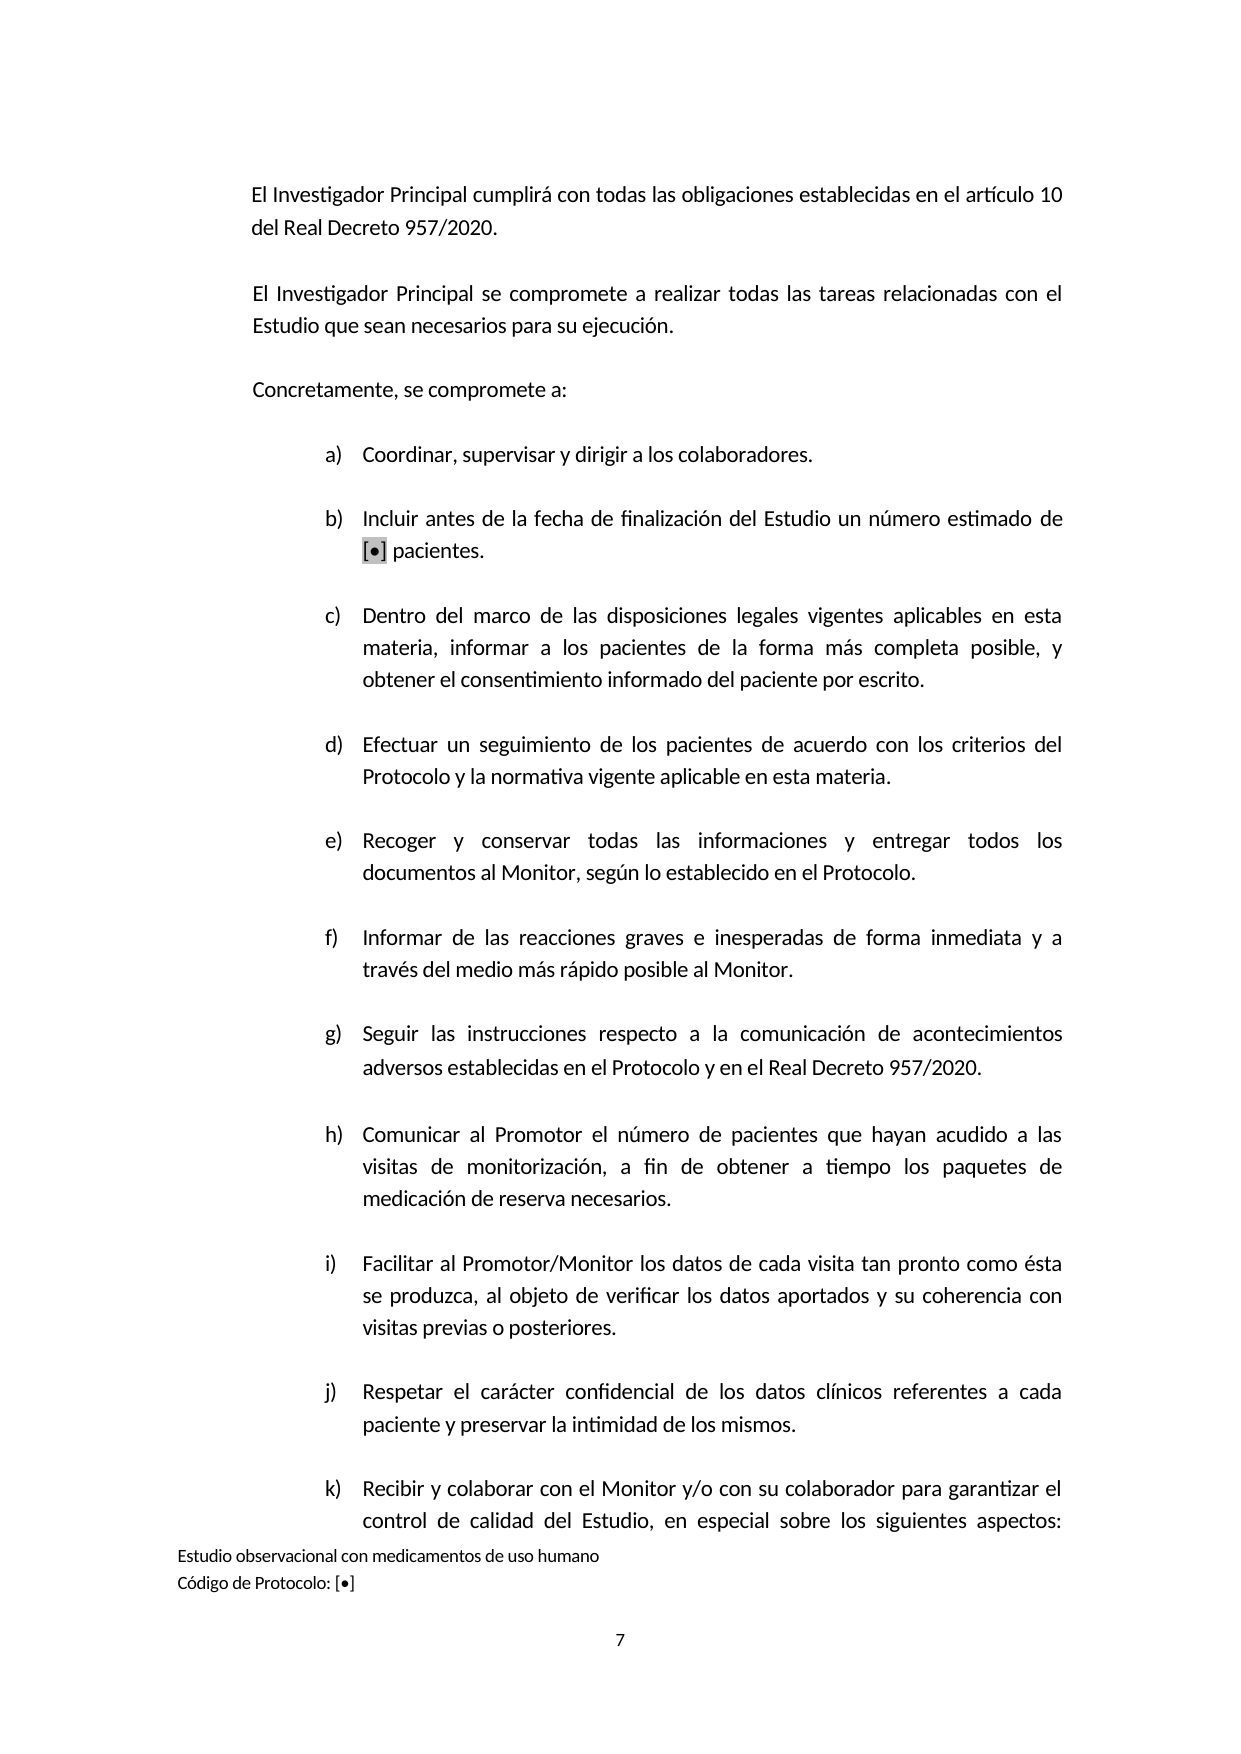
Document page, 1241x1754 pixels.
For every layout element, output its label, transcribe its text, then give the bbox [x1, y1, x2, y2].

list Dentro del marco de las disposiciones legales vigentes aplicables en esta materia, informar a los pacientes de la forma más completa posible, y obtener el consentimiento informado del paciente por escrito. [325, 601, 1063, 693]
list Informar de las reacciones graves e inesperadas de forma inmediata y a través del medio más rápido posible al Monitor. [325, 923, 1063, 983]
list Facilitar al Promotor/Monitor los datos de cada visita tan pronto como ésta se produzca, al objeto de verificar los datos aportados y su coherencia con visitas previas o posteriores. [325, 1249, 1063, 1341]
list Coordinar, supervisar y dirigir a los colaboradores. [325, 440, 1063, 468]
list Comunicar al Promotor el número de pacientes que hayan acudido a las visitas de monitorización, a fin de obtener a tiempo los paquetes de medicación de reserva necesarios. [325, 1120, 1063, 1212]
list Seguir las instrucciones respecto a la comunicación de acontecimientos adversos establecidas en el Protocolo y en el Real Decreto 957/2020. [325, 1019, 1063, 1081]
list Recoger y conservar todas las informaciones y entregar todos los documentos al Monitor, según lo establecido en el Protocolo. [325, 826, 1063, 886]
text Concretamente, se compromete a: [252, 376, 1063, 404]
list Incluir antes de la fecha de finalización del Estudio un número estimado de [•] pacientes. [325, 504, 1063, 564]
text El Investigador Principal se compromete a realizar todas las tareas relacionadas con el Estudio que sean necesarios para su ejecución. [252, 279, 1063, 339]
list Respetar el carácter confidencial de los datos clínicos referentes a cada paciente y preservar la intimidad de los mismos. [325, 1377, 1063, 1438]
text El Investigador Principal cumplirá con todas las obligaciones establecidas en el artículo 10 del Real Decreto 957/2020. [251, 180, 1063, 241]
list Efectuar un seguimiento de los pacientes de acuerdo con los criterios del Protocolo y la normativa vigente aplicable en esta materia. [325, 730, 1063, 790]
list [325, 1474, 1063, 1534]
